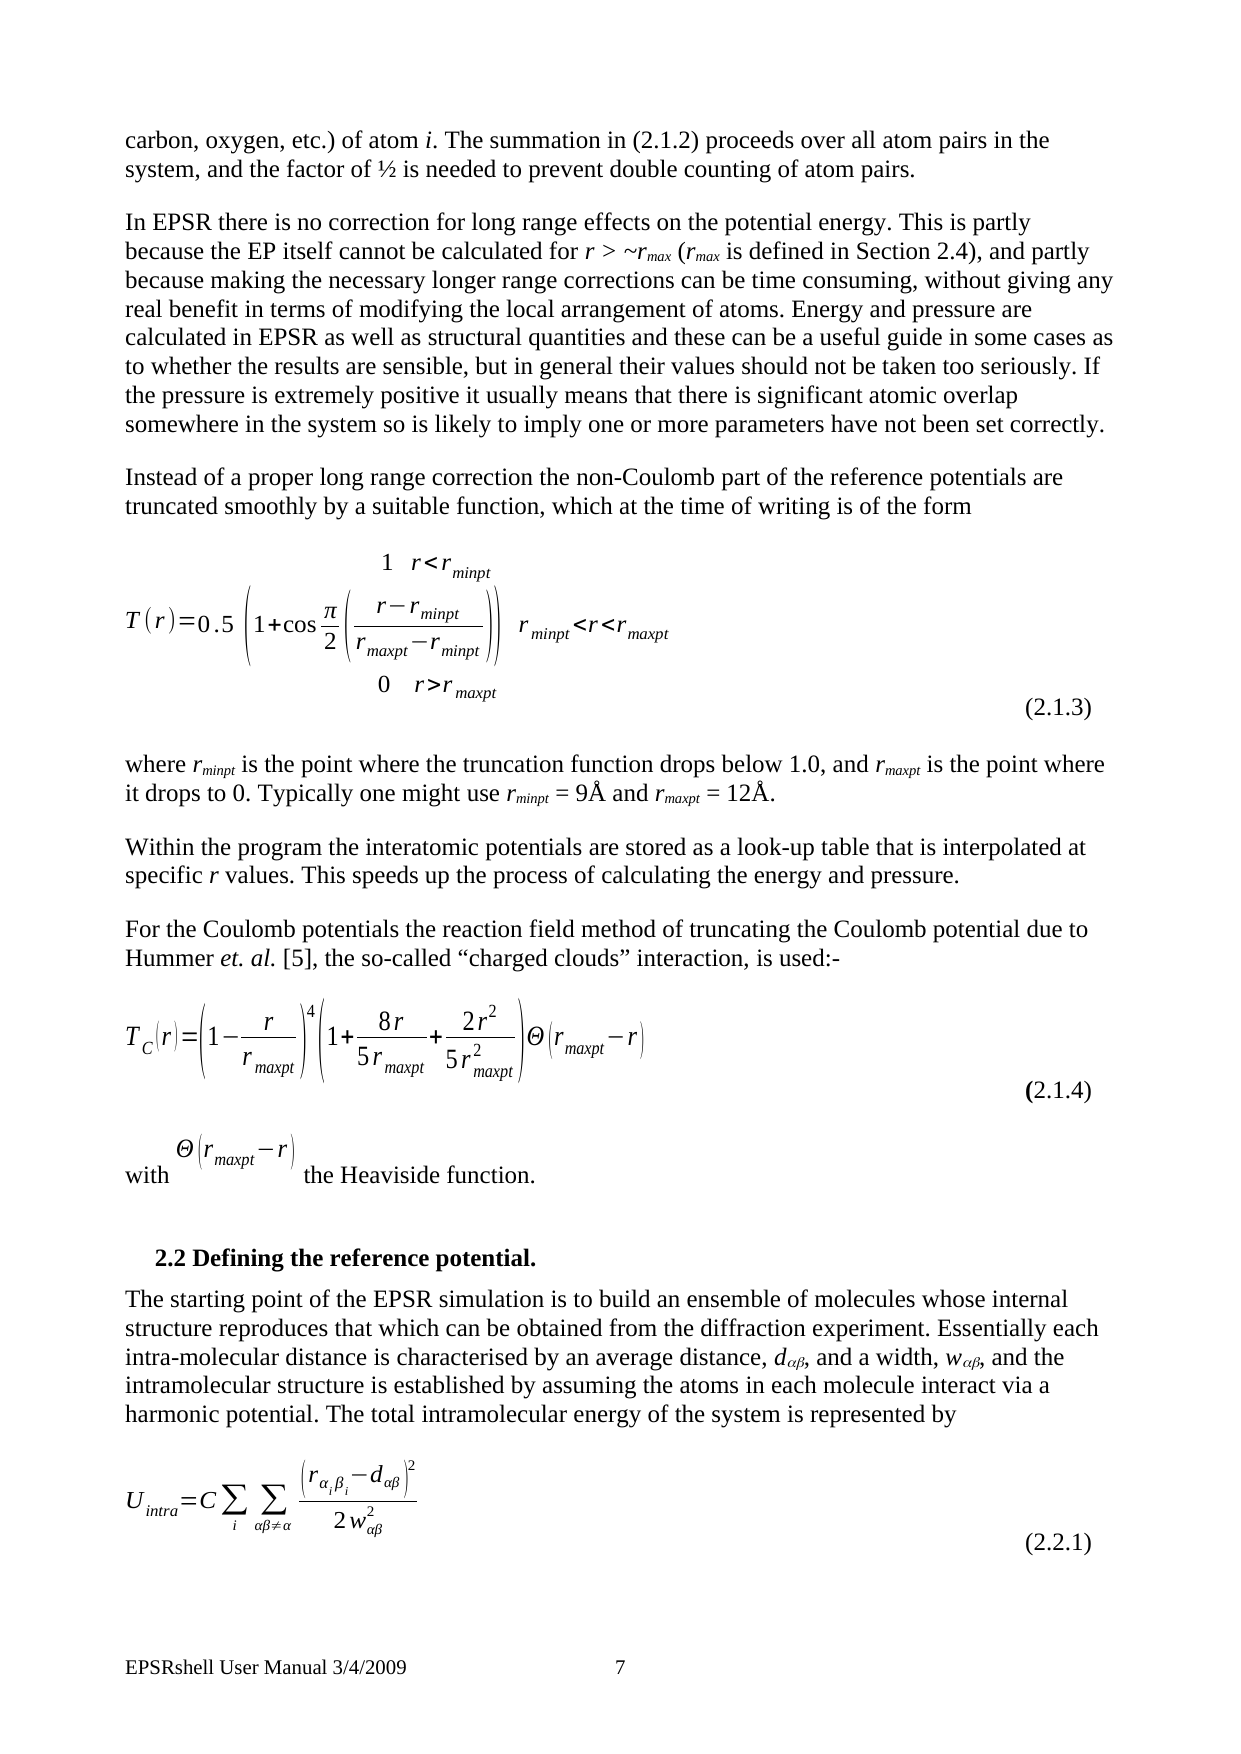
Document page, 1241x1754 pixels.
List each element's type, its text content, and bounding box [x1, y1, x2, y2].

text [125, 1284, 1115, 1584]
title In EPSR there is no correction for long range effects on the potential energy. This is partly because the EP itself cannot be calculated for r > ~rmax (rmax is defined in Section 2.4), and partly because making the necessary longer range corrections can be time consuming, without giving any real benefit in terms of modifying the local arrangement of atoms. Energy and pressure are calculated in EPSR as well as structural quantities and these can be a useful guide in some cases as to whether the results are sensible, but in general their values should not be taken too seriously. If the pressure is extremely positive it usually means that there is significant atomic overlap somewhere in the system so is likely to imply one or more parameters have not been set correctly. [125, 207, 1115, 437]
title Instead of a proper long range correction the non-Coulomb part of the reference potentials are truncated smoothly by a suitable function, which at the time of writing is of the form (2.1.3) where rminpt is the point where the truncation function drops below 1.0, and rmaxpt is the point where it drops to 0. Typically one might use rminpt = 9Å and rmaxpt = 12Å. [125, 462, 1115, 807]
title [125, 125, 1115, 182]
title (2.1.4) with the Heaviside function. [125, 997, 1115, 1189]
title Within the program the interatomic potentials are stored as a look-up table that is interpolated at specific r values. This speeds up the process of calculating the energy and pressure. [125, 832, 1115, 889]
title 2.2 Defining the reference potential. [125, 1243, 1115, 1272]
title For the Coulomb potentials the reaction field method of truncating the Coulomb potential due to Hummer et. al. [], the so-called “charged clouds” interaction, is used:- [125, 914, 1115, 972]
